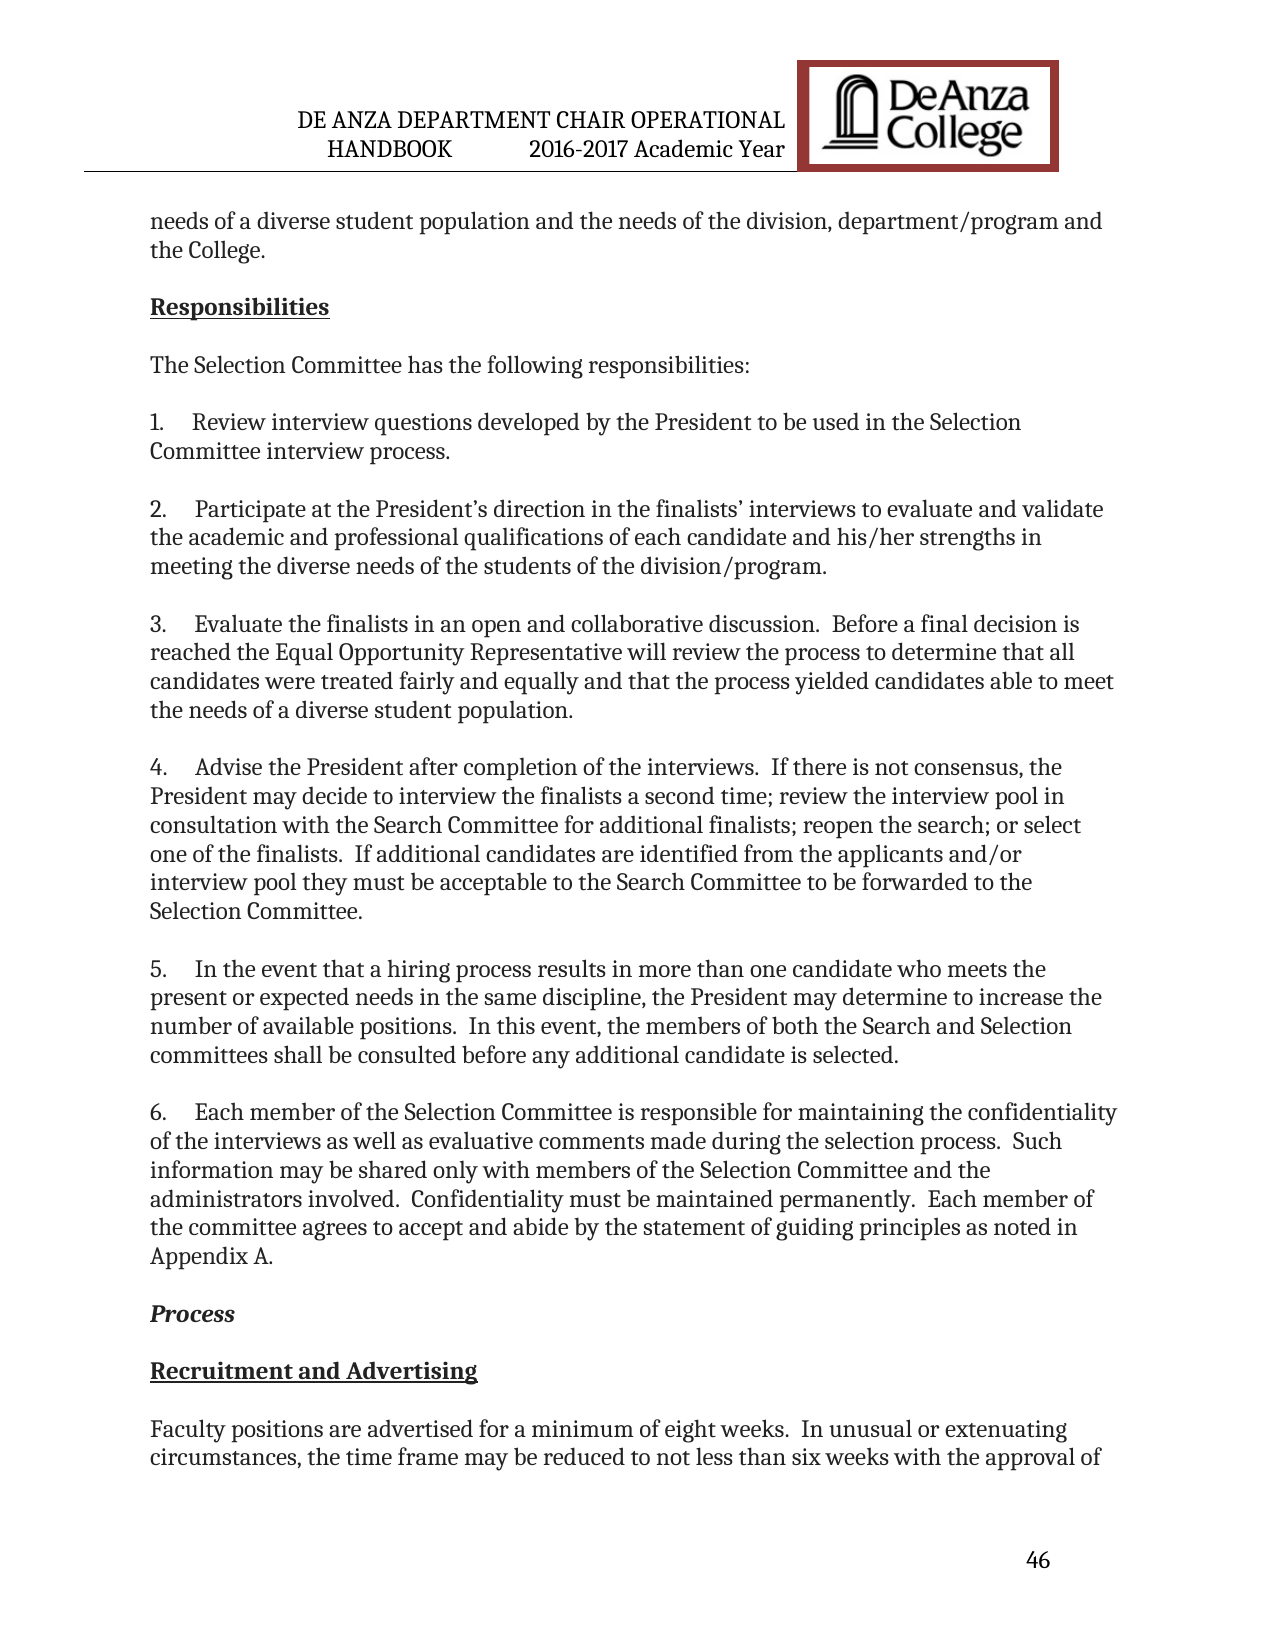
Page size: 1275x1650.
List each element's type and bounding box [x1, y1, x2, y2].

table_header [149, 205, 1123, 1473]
picture [809, 67, 1050, 164]
